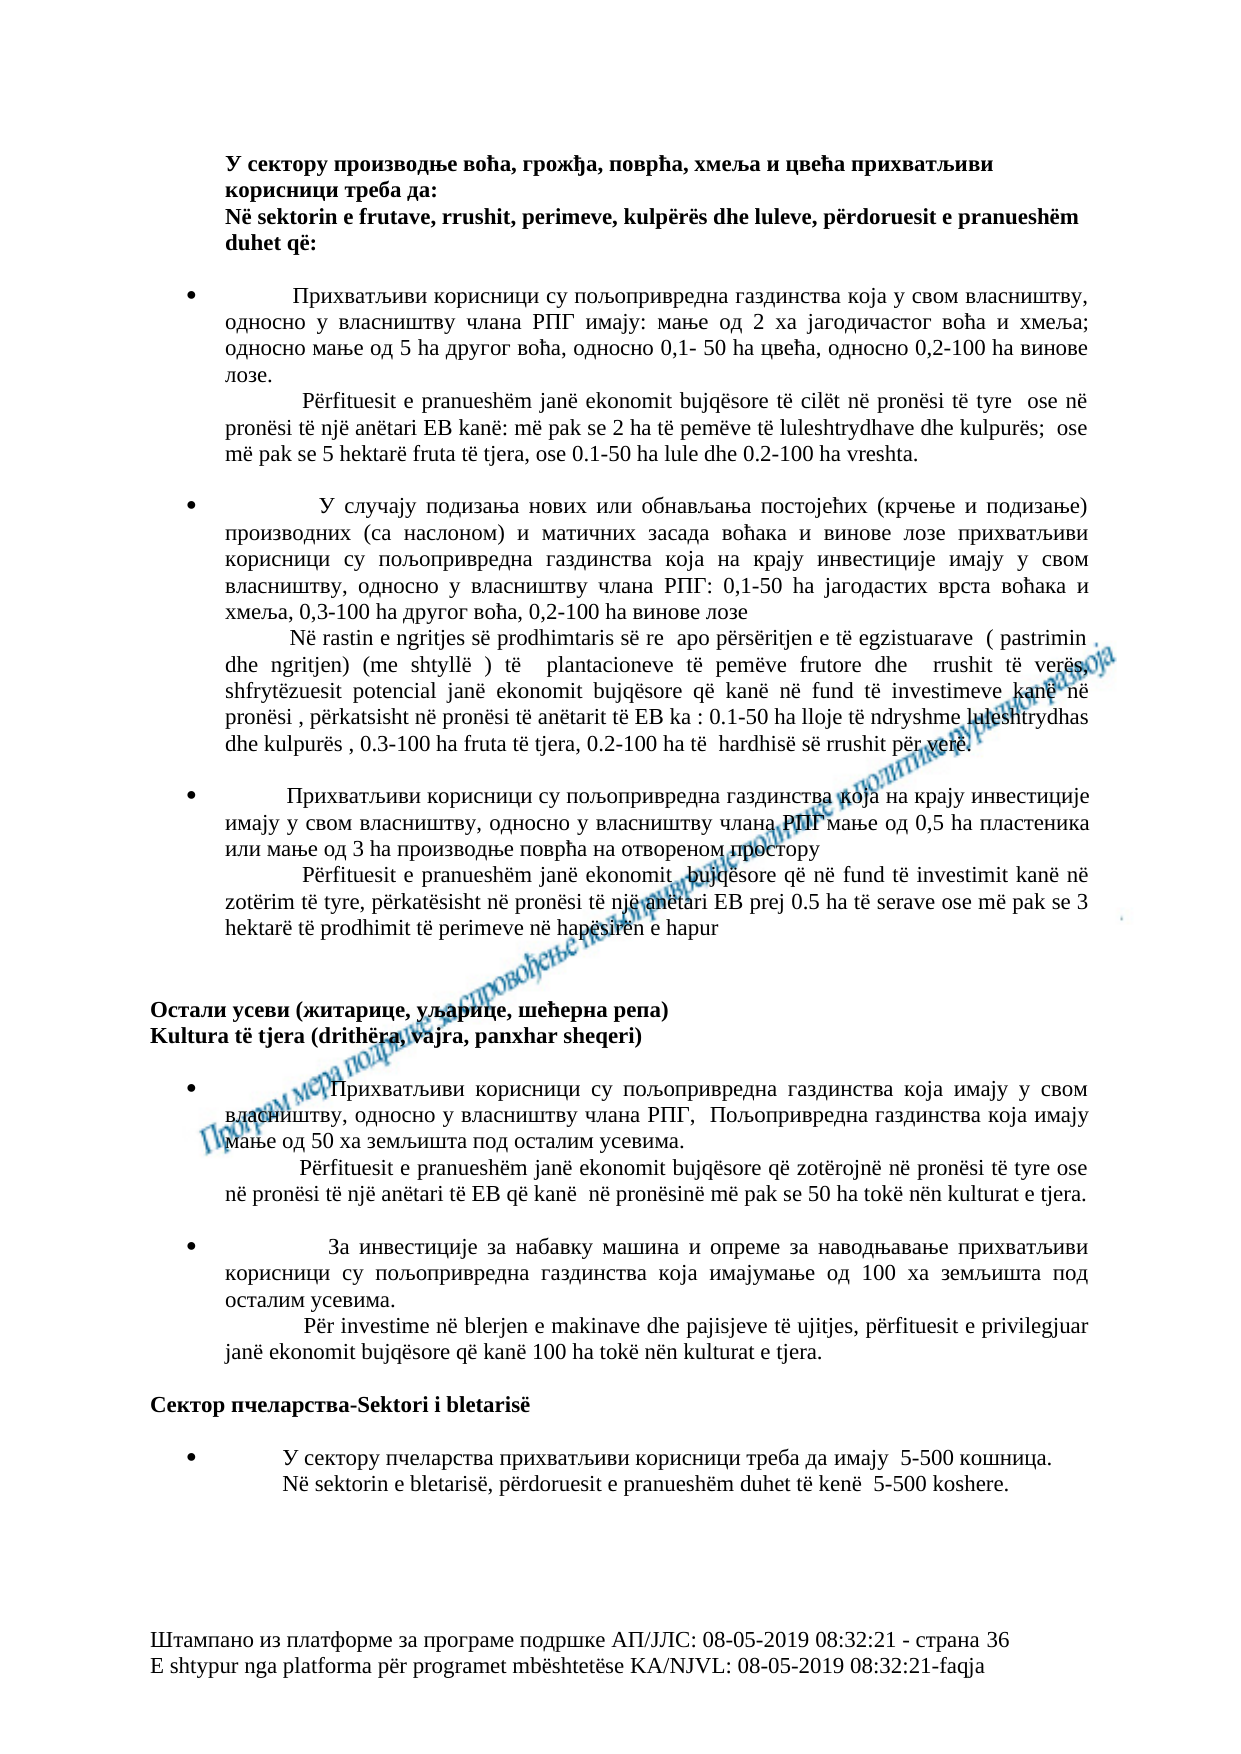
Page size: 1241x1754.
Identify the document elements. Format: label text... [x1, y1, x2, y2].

text Në sektorin e frutave, rrushit, perimeve, kulpërës dhe luleve, përdoruesit e pranueshëm duhet që: [225, 203, 1090, 255]
text Сектор пчеларства-Sektori i bletarisë [150, 1391, 1090, 1417]
list Прихватљиви корисници су пољопривредна газдинства која на крају инвестиције имају у свом власништву, односно у власништву члана РПГмање од 0,5 hа пластеника или мање од 3 hа производње поврћа на отвореном простору [187, 782, 1090, 862]
list Përfituesit e pranueshëm janë ekonomit bujqësore që në fund të investimit kanë në zotërim të tyre, përkatësisht në pronësi të një anëtari EB prej 0.5 ha të serave ose më pak se 3 hektarë të prodhimit të perimeve në hapësirën e hapur [225, 862, 1090, 941]
text Остали усеви (житарице, уљарице, шећерна репа) [150, 996, 1090, 1022]
list У сектору пчеларства прихватљиви корисници треба да имају 5-500 кошница. [187, 1444, 1090, 1470]
text У сектору производње воћа, грожђа, поврћа, хмеља и цвећа прихватљиви корисници треба да: [225, 150, 1090, 203]
list Прихватљиви корисници су пољопривредна газдинства која имају у свом власништву, односно у власништву члана РПГ, Пољопривредна газдинства која имају мање од 50 ха земљишта под осталим усевима. [187, 1075, 1090, 1154]
text Në rastin e ngritjes së prodhimtaris së re apo përsëritjen e të egzistuarave ( pastrimin dhe ngritjen) (me shtyllë ) të plantacioneve të pemëve frutore dhe rrushit të verës, shfrytëzuesit potencial janë ekonomit bujqësore që kanë në fund të investimeve kanë në pronësi , përkatsisht në pronësi të anëtarit të EB ka : 0.1-50 ha lloje të ndryshme luleshtrydhas dhe kulpurës , 0.3-100 ha fruta të tjera, 0.2-100 ha të hardhisë së rrushit për verë. [225, 624, 1090, 756]
list За инвестиције за набавку машина и опреме за наводњавање прихватљиви корисници су пољопривредна газдинства која имајумање од 100 ха земљишта под осталим усевима. [187, 1233, 1090, 1312]
text Përfituesit e pranueshëm janë ekonomit bujqësore të cilët në pronësi të tyre ose në pronësi të një anëtari EB kanë: më pak se 2 ha të pemëve të luleshtrydhave dhe kulpurës; ose më pak se 5 hektarë fruta të tjera, ose 0.1-50 ha lule dhe 0.2-100 ha vreshta. [225, 387, 1090, 466]
text Për investime në blerjen e makinave dhe pajisjeve të ujitjes, përfituesit e privilegjuar janë ekonomit bujqësore që kanë 100 ha tokë nën kulturat e tjera. [225, 1312, 1090, 1365]
picture [150, 75, 1192, 1221]
text Kultura të tjera (drithëra, vajra, panxhar sheqeri) [150, 1022, 1090, 1048]
text Përfituesit e pranueshëm janë ekonomit bujqësore që zotërojnë në pronësi të tyre ose në pronësi të një anëtari të EB që kanë në pronësinë më pak se 50 ha tokë nën kulturat e tjera. [225, 1154, 1090, 1207]
list У случају подизања нових или обнављања постојећих (крчење и подизање) производних (са наслоном) и матичних засада воћака и винове лозе прихватљиви корисници су пољопривредна газдинства која на крају инвестиције имају у свом власништву, односно у власништву члана РПГ: 0,1-50 hа јагодастих врста воћака и хмеља, 0,3-100 hа другог воћа, 0,2-100 hа винове лозе [187, 493, 1090, 624]
text Në sektorin e bletarisë, përdoruesit e pranueshëm duhet të kenë 5-500 koshere. [225, 1470, 1090, 1496]
list Прихватљиви корисници су пољопривредна газдинства која у свом власништву, односно у власништву члана РПГ имају: мање од 2 ха јагодичастог воћа и хмеља; односно мање од 5 hа другог воћа, односно 0,1- 50 hа цвећа, односно 0,2-100 hа винове лозе. [187, 282, 1090, 387]
